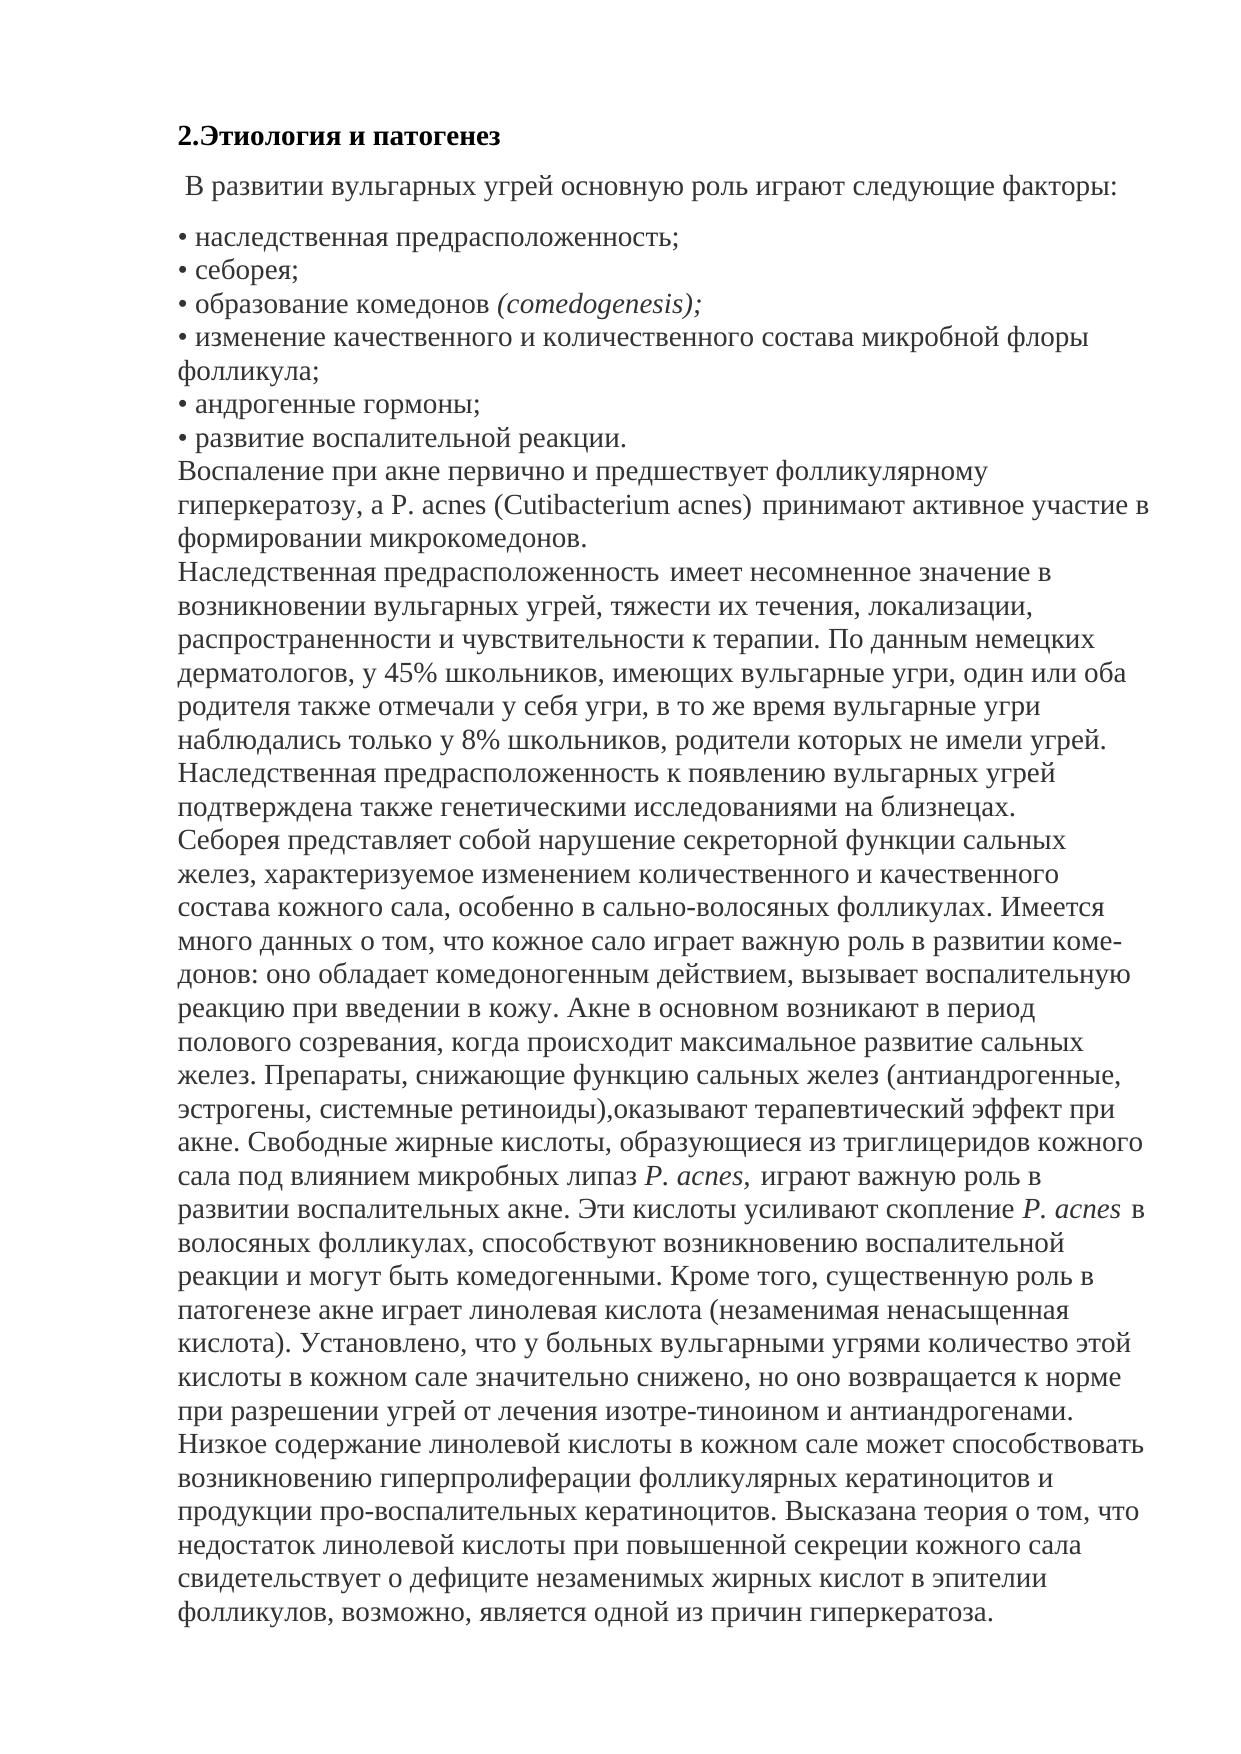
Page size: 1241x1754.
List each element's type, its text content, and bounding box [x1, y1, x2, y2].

text Воспаление при акне первично и предшествует фолликулярному гиперкератозу, а Р. acnes (Cutibacterium acnes) принимают активное участие в формировании микрокомедонов. [177, 453, 1152, 554]
text Наследственная предрасположенность имеет несомненное значение в возникновении вульгарных угрей, тяжести их течения, локализации, распространенности и чувствительности к терапии. По данным немецких дерматологов, у 45% школьников, имеющих вульгарные угри, один или оба родителя также отмечали у себя угри, в то же время вульгарные угри наблюдались только у 8% школьников, родители которых не имели угрей. Наследственная предрасположенность к появлению вульгарных угрей подтверждена также генетическими исследованиями на близнецах. [177, 554, 1152, 822]
text В развитии вульгарных угрей основную роль играют следующие факторы: [177, 168, 1152, 202]
text 2.Этиология и патогенез [177, 118, 1152, 152]
text • себорея; [177, 252, 1152, 286]
text • андрогенные гормоны; [177, 386, 1152, 420]
text • изменение качественного и количественного состава микробной флоры фолликула; [177, 319, 1152, 386]
text • наследственная предрасположенность; [177, 219, 1152, 252]
text • развитие воспалительной реакции. [177, 420, 1152, 453]
text • образование комедонов (comedogenesis); [177, 286, 1152, 319]
text Себорея представляет собой нарушение секреторной функции сальных желез, характеризуемое изменением количественного и качественного состава кожного сала, особенно в сально-волосяных фолликулах. Имеется много данных о том, что кожное сало играет важную роль в развитии коме-донов: оно обладает комедоногенным действием, вызывает воспалительную реакцию при введении в кожу. Акне в основном возникают в период полового созревания, когда происходит максимальное развитие сальных желез. Препараты, снижающие функцию сальных желез (антиандрогенные, эстрогены, системные ретиноиды),оказывают терапевтический эффект при акне. Свободные жирные кислоты, образующиеся из триглицеридов кожного сала под влиянием микробных липаз P. acnes, играют важную роль в развитии воспалительных акне. Эти кислоты усиливают скопление P. acnes в волосяных фолликулах, способствуют возникновению воспалительной реакции и могут быть комедогенными. Кроме того, существенную роль в патогенезе акне играет линолевая кислота (незаменимая ненасыщенная кислота). Установлено, что у больных вульгарными угрями количество этой кислоты в кожном сале значительно снижено, но оно возвращается к норме при разрешении угрей от лечения изотре-тиноином и антиандрогенами. Низкое содержание линолевой кислоты в кожном сале может способствовать возникновению гиперпролиферации фолликулярных кератиноцитов и продукции про-воспалительных кератиноцитов. Высказана теория о том, что недостаток линолевой кислоты при повышенной секреции кожного сала свидетельствует о дефиците незаменимых жирных кислот в эпителии фолликулов, возможно, является одной из причин гиперкератоза. [177, 822, 1152, 1627]
